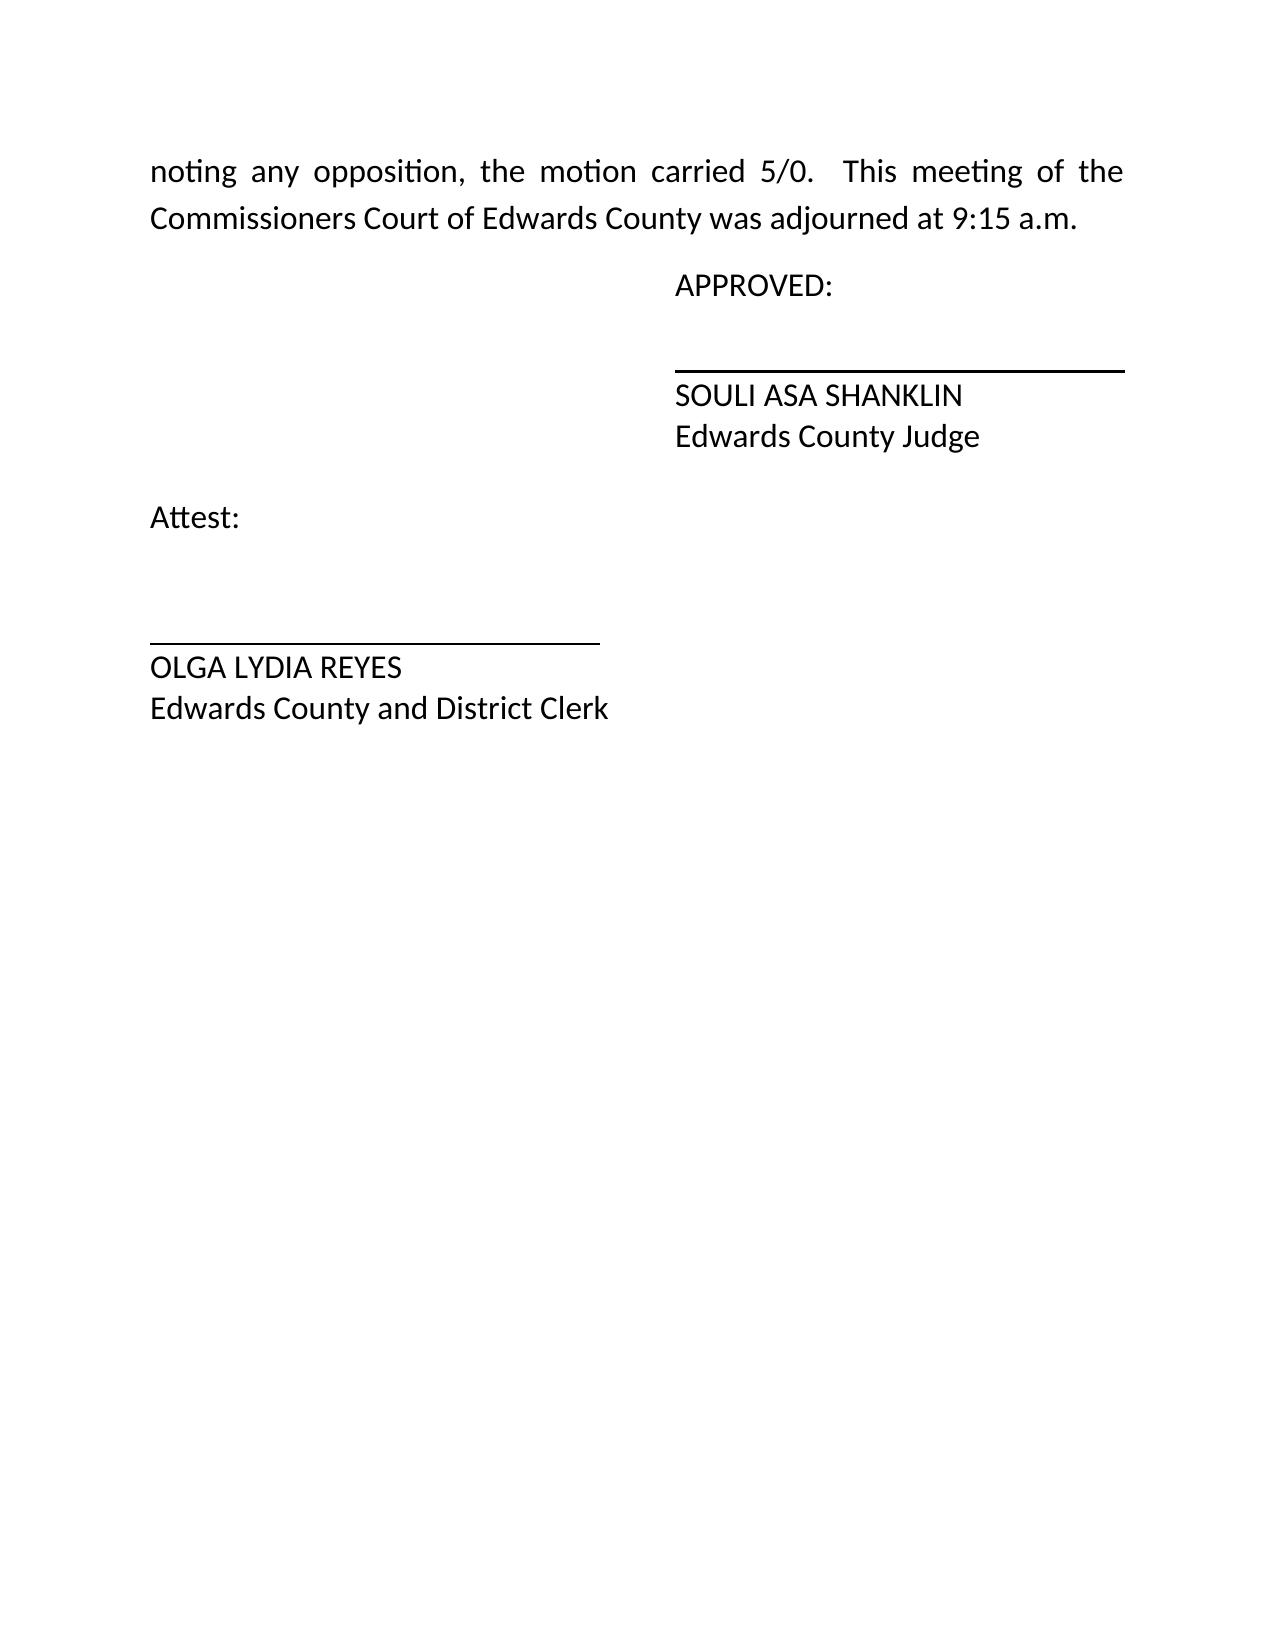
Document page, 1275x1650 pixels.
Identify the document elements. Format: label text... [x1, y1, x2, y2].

text Edwards County Judge [150, 414, 1125, 455]
text Edwards County and District Clerk [150, 687, 1125, 728]
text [150, 150, 1125, 237]
text Attest: [150, 496, 1125, 537]
text APPROVED: [150, 264, 1125, 305]
text SOULI ASA SHANKLIN [150, 374, 1125, 414]
text OLGA LYDIA REYES [150, 646, 1125, 687]
